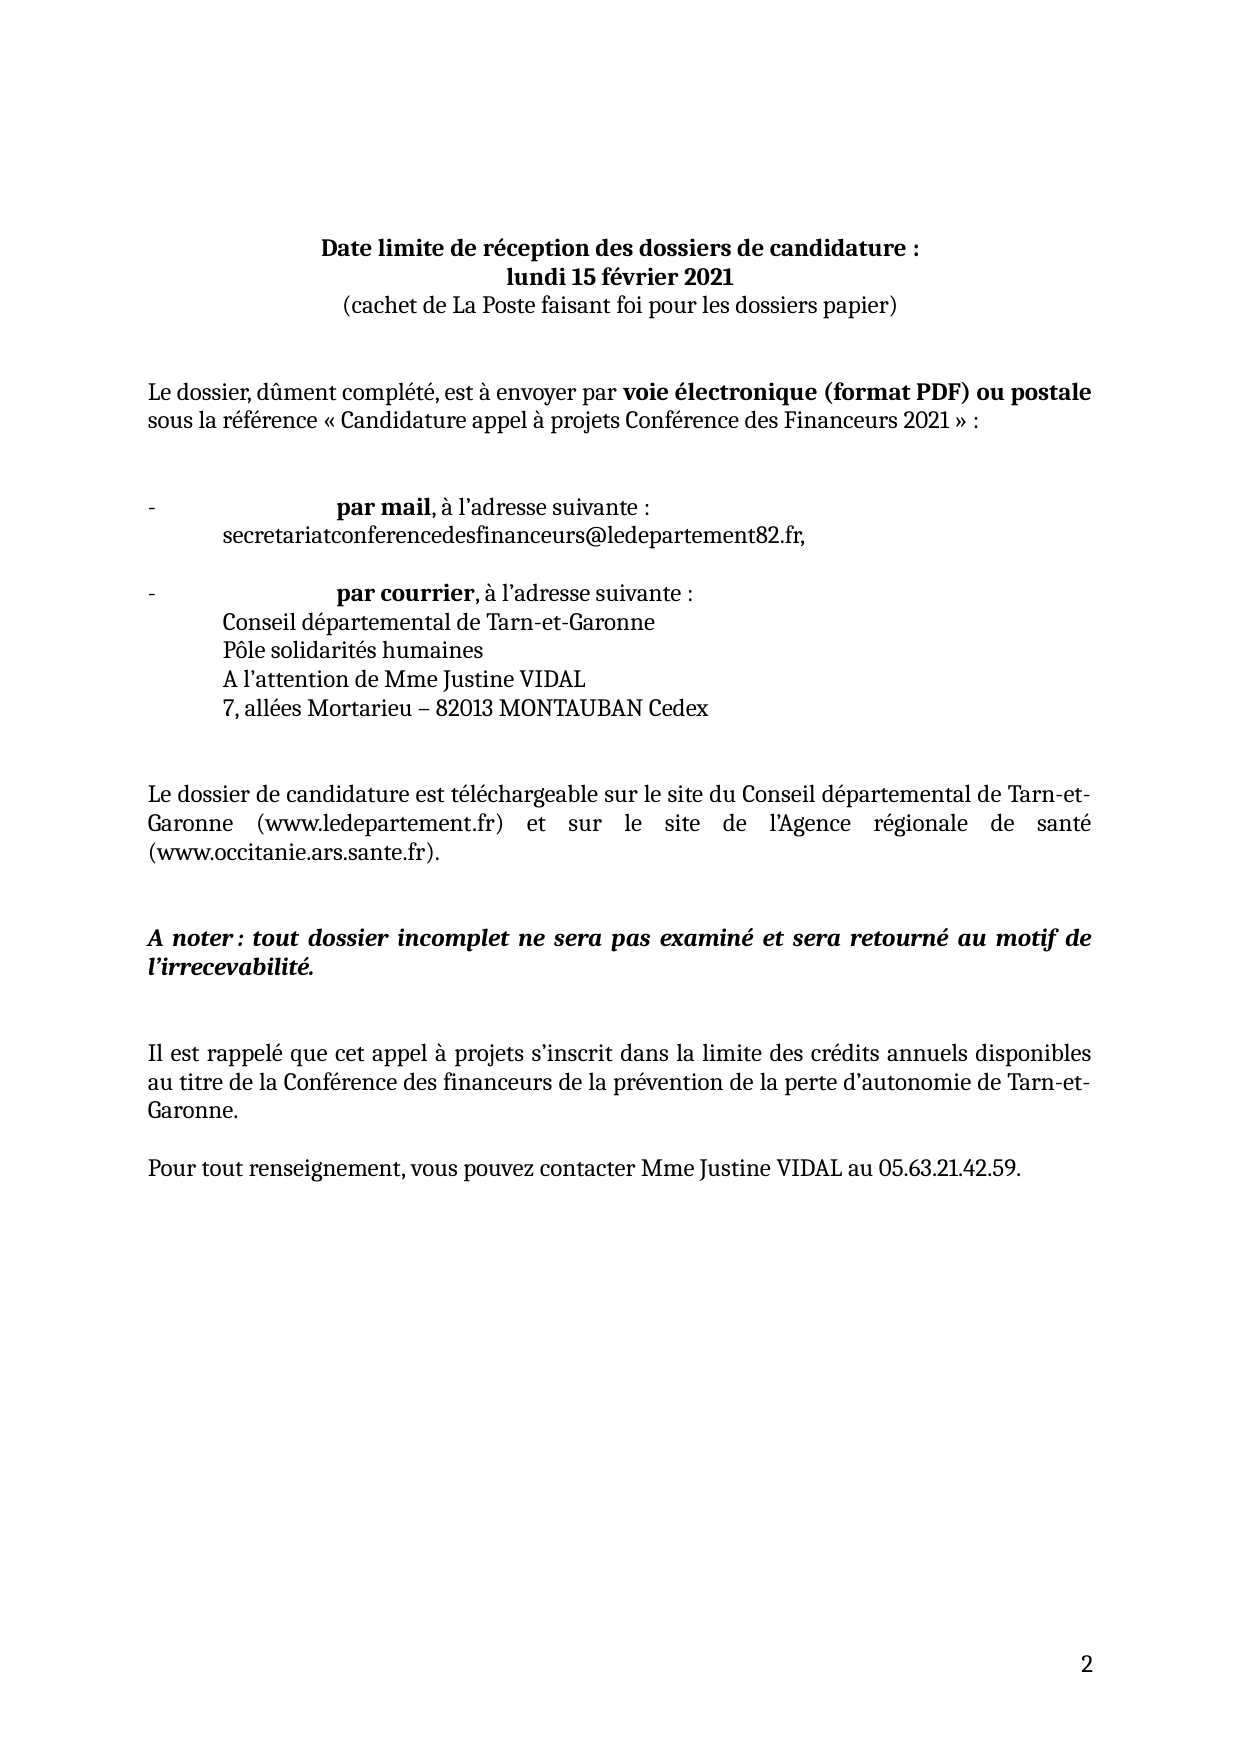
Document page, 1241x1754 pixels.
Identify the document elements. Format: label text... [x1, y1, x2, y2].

text (cachet de La Poste faisant foi pour les dossiers papier) [148, 291, 1093, 320]
list A l’attention de Mme Justine VIDAL [223, 665, 1093, 694]
text Pour tout renseignement, vous pouvez contacter Mme Justine VIDAL au 05.63.21.42.59. [148, 1154, 1093, 1183]
list Conseil départemental de Tarn-et-Garonne [223, 608, 1093, 636]
list par mail, à l’adresse suivante : [148, 493, 1093, 521]
text lundi 15 février 2021 [148, 263, 1093, 291]
text A noter : tout dossier incomplet ne sera pas examiné et sera retourné au motif de l’irrecevabilité. [148, 924, 1093, 981]
list Pôle solidarités humaines [223, 636, 1093, 665]
text Le dossier, dûment complété, est à envoyer par voie électronique (format PDF) ou postale sous la référence « Candidature appel à projets Conférence des Financeurs 2021 » : [148, 378, 1093, 435]
text Le dossier de candidature est téléchargeable sur le site du Conseil départemental de Tarn-et-Garonne (www.ledepartement.fr) et sur le site de l’Agence régionale de santé (www.occitanie.ars.sante.fr). [148, 780, 1093, 866]
list secretariatconferencedesfinanceurs@ledepartement82.fr, [223, 521, 1093, 550]
list par courrier, à l’adresse suivante : [148, 579, 1093, 608]
text Date limite de réception des dossiers de candidature : [148, 234, 1093, 263]
text Il est rappelé que cet appel à projets s’inscrit dans la limite des crédits annuels disponibles au titre de la Conférence des financeurs de la prévention de la perte d’autonomie de Tarn-et-Garonne. [148, 1039, 1093, 1125]
list 7, allées Mortarieu – 82013 MONTAUBAN Cedex [223, 694, 1093, 723]
